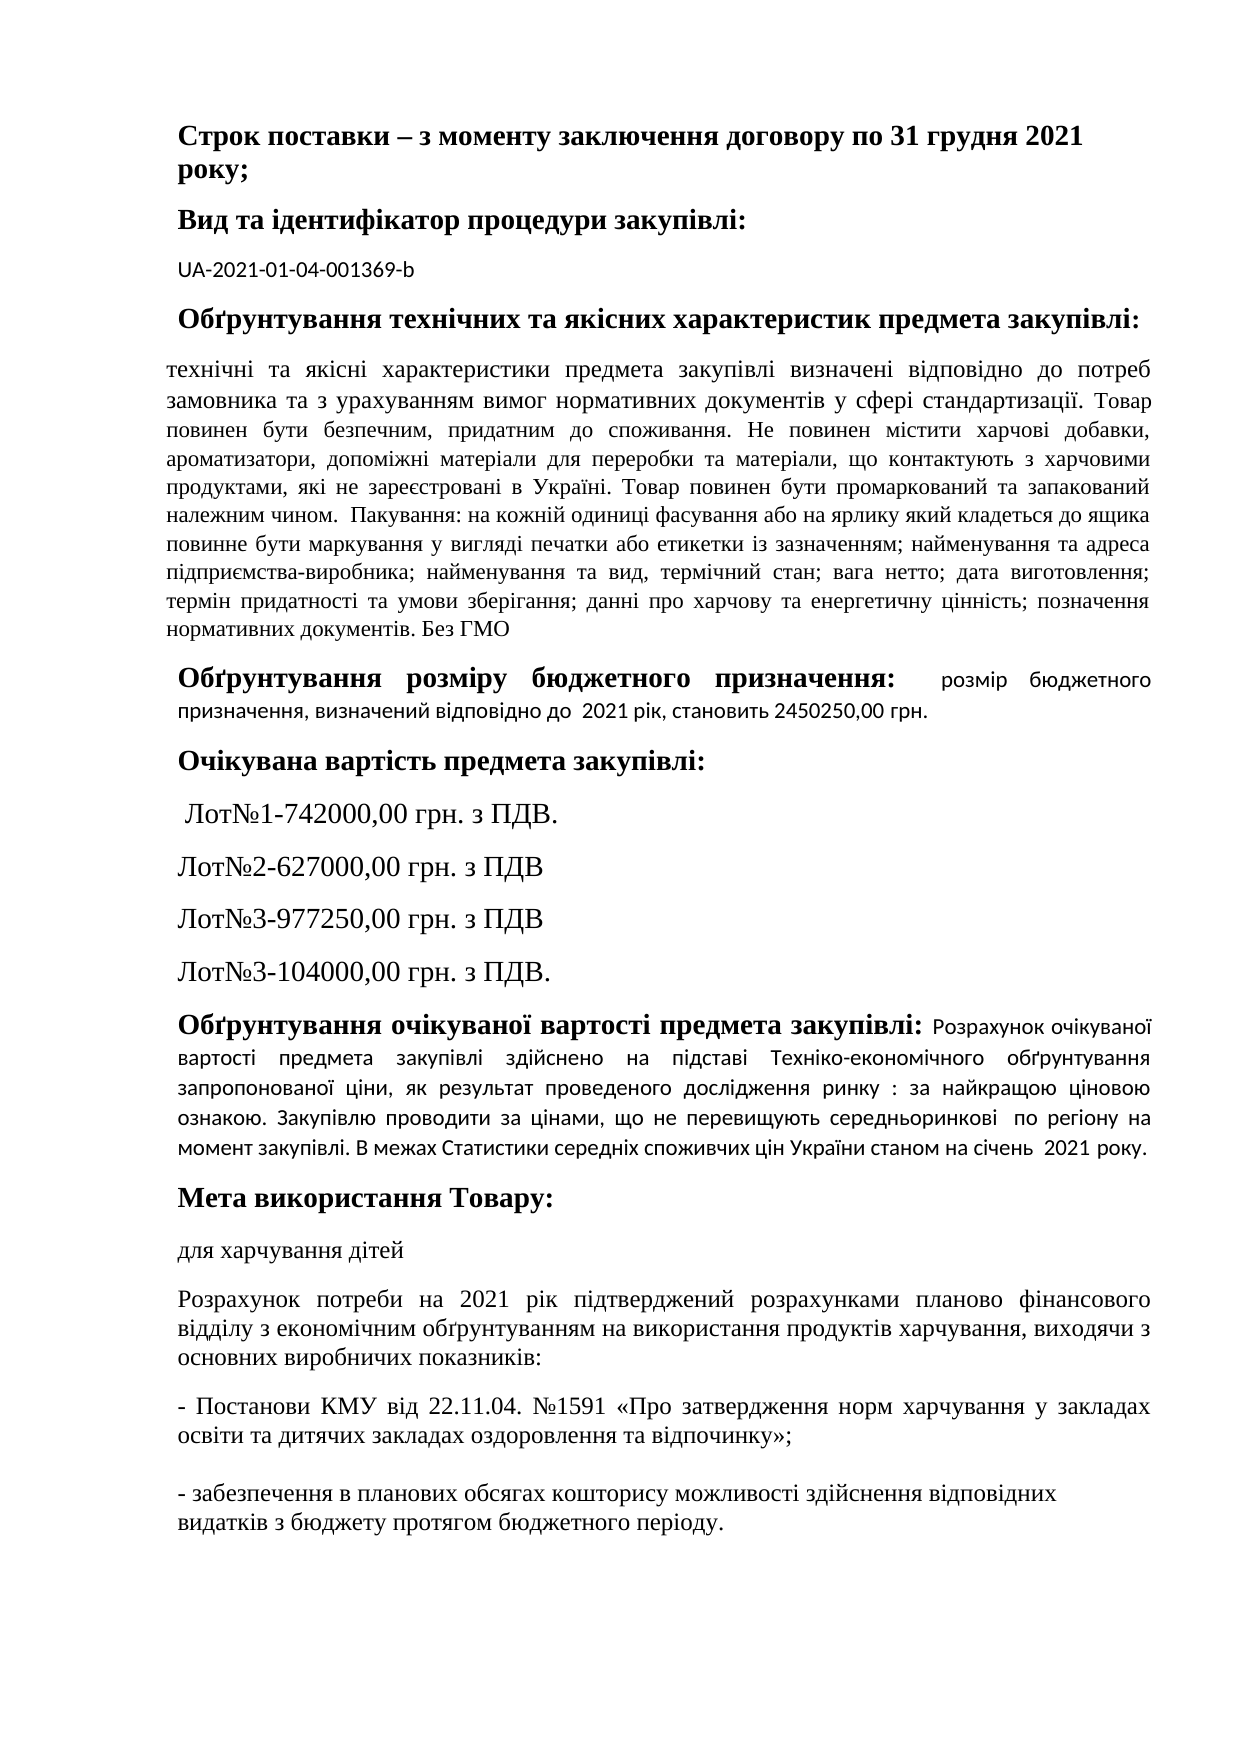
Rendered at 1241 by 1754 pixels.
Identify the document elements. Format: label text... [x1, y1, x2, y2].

text Лот№3-977250,00 грн. з ПДВ [177, 901, 1152, 935]
text Лот№2-627000,00 грн. з ПДВ [177, 849, 1152, 882]
text Лот№1-742000,00 грн. з ПДВ. [177, 796, 1152, 829]
text UA-2021-01-04-001369-b [177, 255, 1152, 283]
text Обґрунтування технічних та якісних характеристик предмета закупівлі: [177, 302, 1152, 335]
text Вид та ідентифікатор процедури закупівлі: [177, 202, 1152, 235]
text Мета використання Товару: [177, 1180, 1152, 1214]
text Очікувана вартість предмета закупівлі: [177, 743, 1152, 777]
text Обґрунтування розміру бюджетного призначення: розмір бюджетного призначення, визначений відповідно до 2021 рік, становить 2450250,00 грн. [177, 660, 1152, 724]
text - забезпечення в планових обсягах кошторису можливості здійснення відповідних видатків з бюджету протягом бюджетного періоду. [177, 1478, 1152, 1536]
text Обґрунтування очікуваної вартості предмета закупівлі: Розрахунок очікуваної вартості предмета закупівлі здійснено на підставі Техніко-економічного обґрунтування запропонованої ціни, як результат проведеного дослідження ринку : за найкращою ціновою ознакою. Закупівлю проводити за цінами, що не перевищують середньоринкові по регіону на момент закупівлі. В межах Статистики середніх споживчих цін України станом на січень 2021 року. [177, 1007, 1152, 1161]
text Строк поставки – з моменту заключення договору по 31 грудня 2021 року; [177, 118, 1152, 185]
text Розрахунок потреби на 2021 рік підтверджений розрахунками планово фінансового відділу з економічним обґрунтуванням на використання продуктів харчування, виходячи з основних виробничих показників: [177, 1284, 1152, 1371]
text Лот№3-104000,00 грн. з ПДВ. [177, 954, 1152, 988]
text - Постанови КМУ від 22.11.04. №1591 «Про затвердження норм харчування у закладах освіти та дитячих закладах оздоровлення та відпочинку»; [177, 1391, 1152, 1449]
text для харчування дітей [177, 1235, 1152, 1263]
text технічні та якісні характеристики предмета закупівлі визначені відповідно до потреб замовника та з урахуванням вимог нормативних документів у сфері стандартизації. Товар повинен бути безпечним, придатним до споживання. Не повинен містити харчові добавки, ароматизатори, допоміжні матеріали для переробки та матеріали, що контактують з харчовими продуктами, які не зареєстровані в Україні. Товар повинен бути промаркований та запакований належним чином. Пакування: на кожній одиниці фасування або на ярлику який кладеться до ящика повинне бути маркування у вигляді печатки або етикетки із зазначенням; найменування та адреса підприємства-виробника; найменування та вид, термічний стан; вага нетто; дата виготовлення; термін придатності та умови зберігання; данні про харчову та енергетичну цінність; позначення нормативних документів. Без ГМО [166, 354, 1152, 642]
